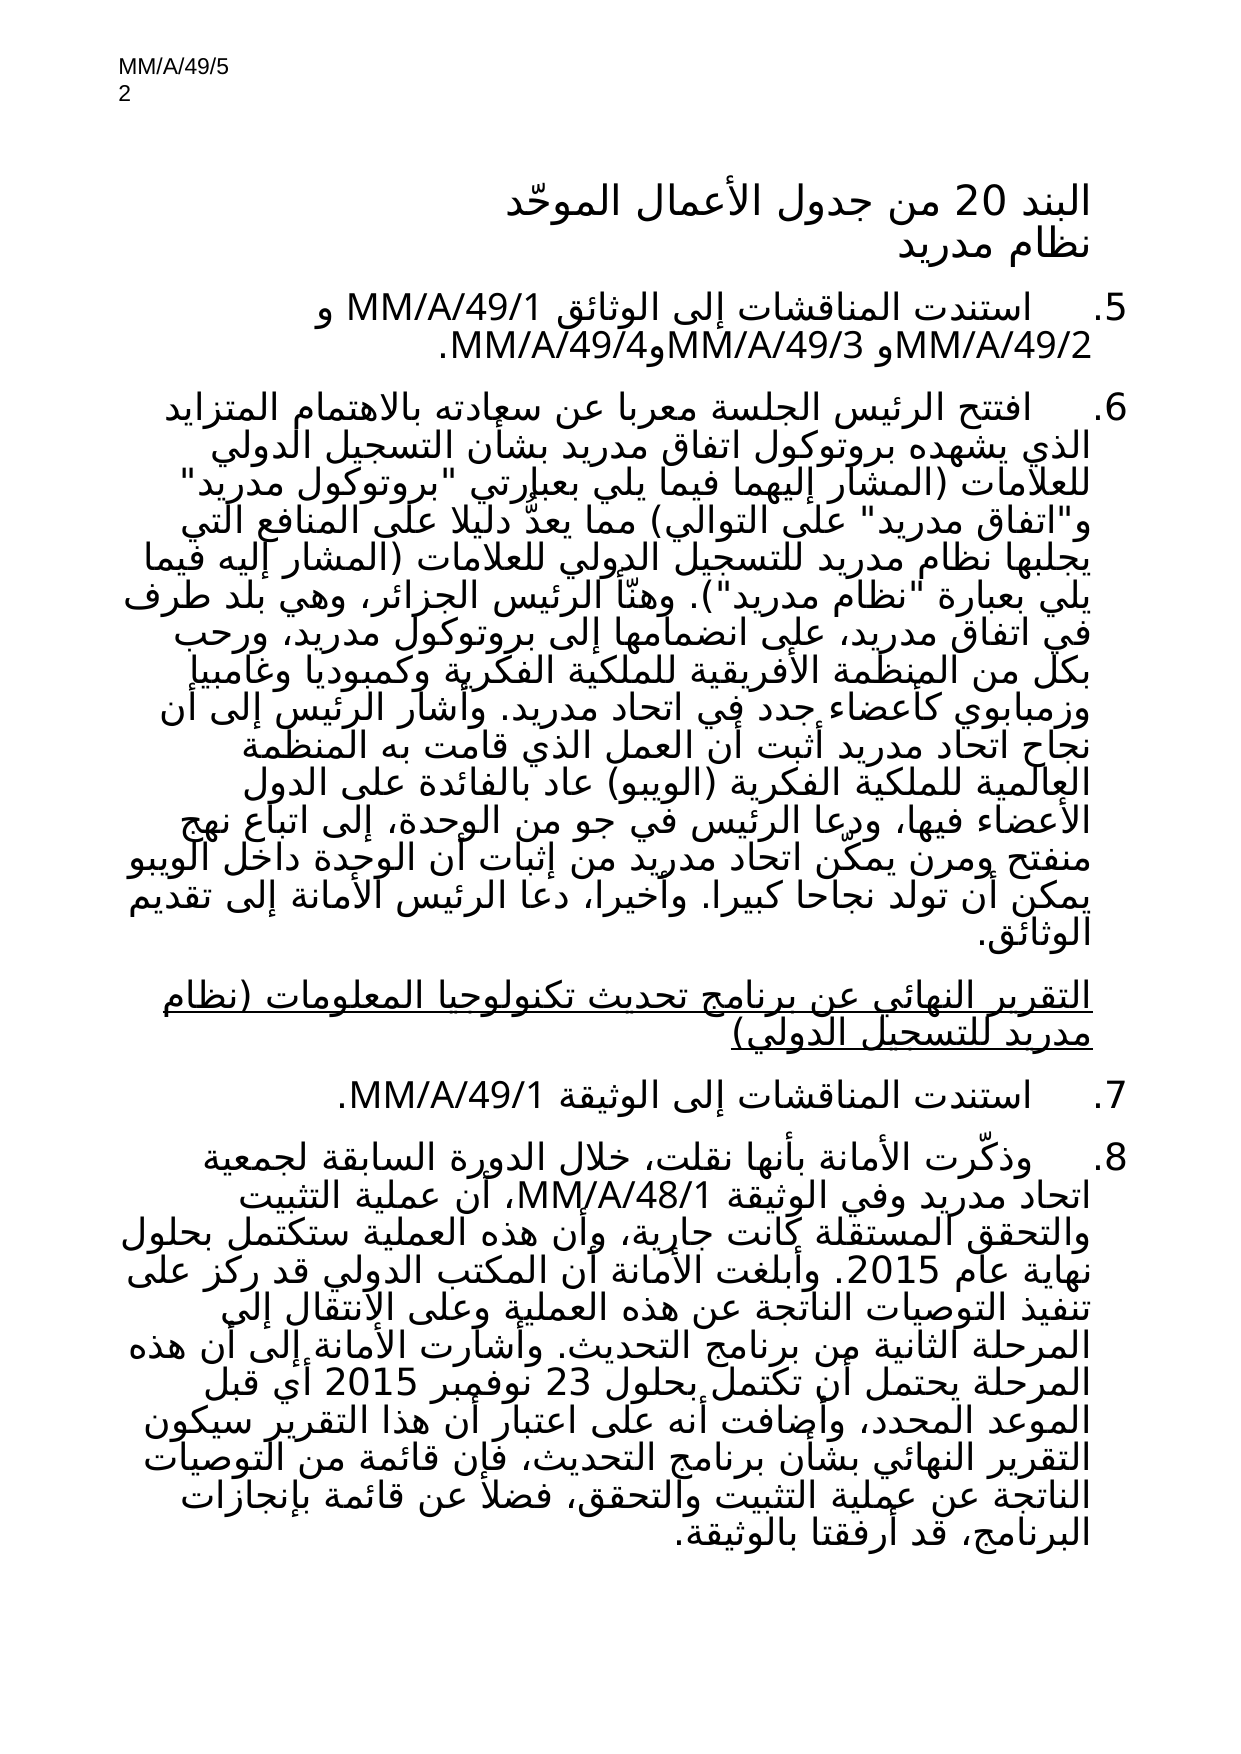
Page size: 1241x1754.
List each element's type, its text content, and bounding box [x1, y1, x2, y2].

subtitle التقرير النهائي عن برنامج تحديث تكنولوجيا المعلومات (نظام مدريد للتسجيل الدولي) [118, 978, 1092, 1053]
text البند 20 من جدول الأعمال الموحّد [118, 182, 1092, 224]
list افتتح الرئيس الجلسة معربا عن سعادته بالاهتمام المتزايد الذي يشهده بروتوكول اتفاق مدريد بشأن التسجيل الدولي للعلامات (المشار إليهما فيما يلي بعبارتي "بروتوكول مدريد" و"اتفاق مدريد" على التوالي) مما يعدُّ دليلا على المنافع التي يجلبها نظام مدريد للتسجيل الدولي للعلامات (المشار إليه فيما يلي بعبارة "نظام مدريد"). وهنّأ الرئيس الجزائر، وهي بلد طرف في اتفاق مدريد، على انضمامها إلى بروتوكول مدريد، ورحب بكل من المنظمة الأفريقية للملكية الفكرية وكمبوديا وغامبيا وزمبابوي كأعضاء جدد في اتحاد مدريد. وأشار الرئيس إلى أن نجاح اتحاد مدريد أثبت أن العمل الذي قامت به المنظمة العالمية للملكية الفكرية (الويبو) عاد بالفائدة على الدول الأعضاء فيها، ودعا الرئيس في جو من الوحدة، إلى اتباع نهج منفتح ومرن يمكّن اتحاد مدريد من إثبات أن الوحدة داخل الويبو يمكن أن تولد نجاحا كبيرا. وأخيرا، دعا الرئيس الأمانة إلى تقديم الوثائق. [118, 391, 1092, 953]
text نظام مدريد [118, 224, 1092, 266]
list وذكّرت الأمانة بأنها نقلت، خلال الدورة السابقة لجمعية اتحاد مدريد وفي الوثيقة MM/A/48/1، أن عملية التثبيت والتحقق المستقلة كانت جارية، وأن هذه العملية ستكتمل بحلول نهاية عام 2015. وأبلغت الأمانة أن المكتب الدولي قد ركز على تنفيذ التوصيات الناتجة عن هذه العملية وعلى الانتقال إلى المرحلة الثانية من برنامج التحديث. وأشارت الأمانة إلى أن هذه المرحلة يحتمل أن تكتمل بحلول 23 نوفمبر 2015 أي قبل الموعد المحدد، وأضافت أنه على اعتبار أن هذا التقرير سيكون التقرير النهائي بشأن برنامج التحديث، فإن قائمة من التوصيات الناتجة عن عملية التثبيت والتحقق، فضلا عن قائمة بإنجازات البرنامج، قد أرفقتا بالوثيقة. [118, 1141, 1092, 1553]
list استندت المناقشات إلى الوثيقة MM/A/49/1. [118, 1078, 1092, 1116]
list استندت المناقشات إلى الوثائق MM/A/49/1 و MM/A/49/2و MM/A/49/3وMM/A/49/4. [118, 291, 1092, 366]
